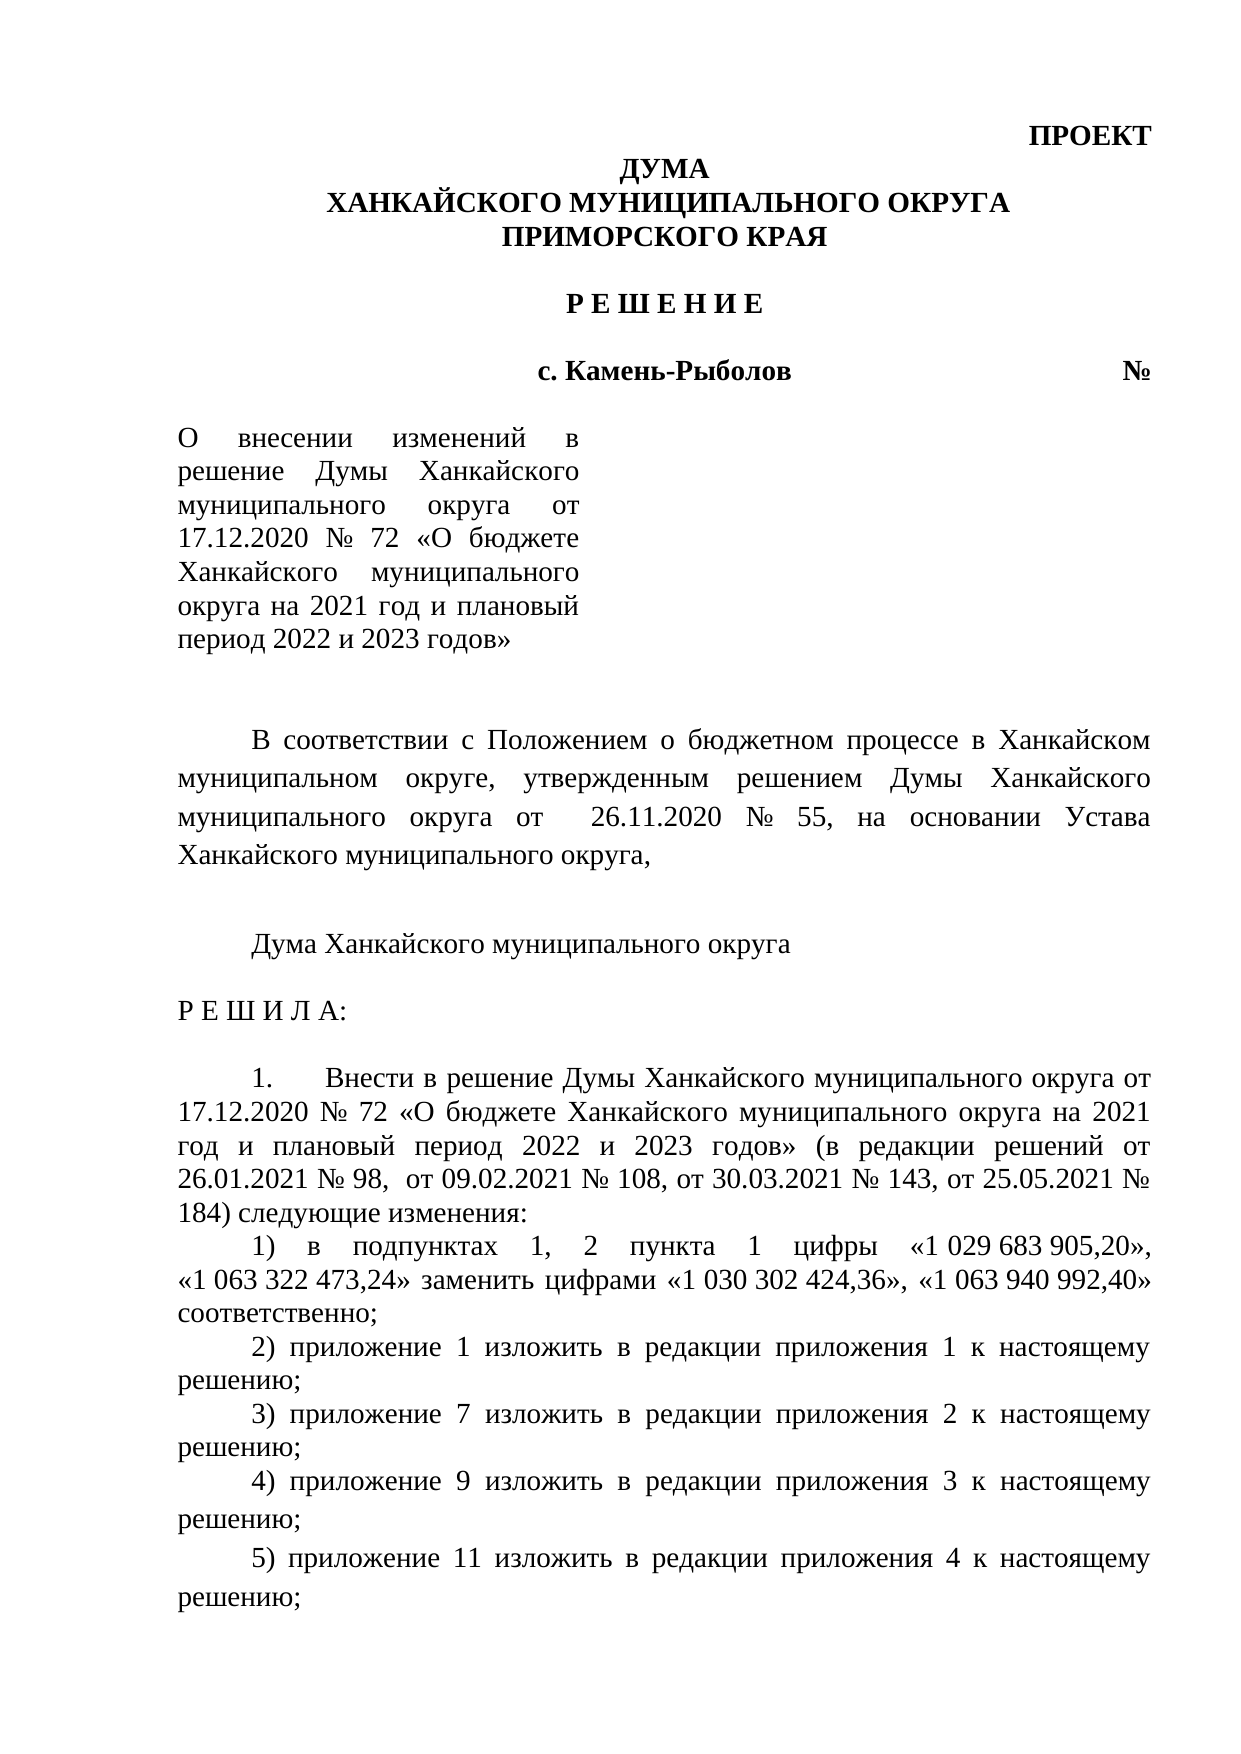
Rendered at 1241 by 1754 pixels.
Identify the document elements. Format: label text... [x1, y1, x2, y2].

text 5) приложение 11 изложить в редакции приложения 4 к настоящему решению; [177, 1540, 1152, 1612]
text Дума Ханкайского муниципального округа [177, 926, 1152, 960]
text ХАНКАЙСКОГО МУНИЦИПАЛЬНОГО ОКРУГА [177, 185, 1152, 219]
text ПРИМОРСКОГО КРАЯ [177, 219, 1152, 252]
text 1) в подпунктах 1, 2 пункта 1 цифры «1 029 683 905,20», «1 063 322 473,24» заменить цифрами «1 030 302 424,36», «1 063 940 992,40» соответственно; [177, 1228, 1152, 1329]
list Внести в решение Думы Ханкайского муниципального округа от 17.12.2020 № 72 «О бюджете Ханкайского муниципального округа на 2021 год и плановый период 2022 и 2023 годов» (в редакции решений от 26.01.2021 № 98, от 09.02.2021 № 108, от 30.03.2021 № 143, от 25.05.2021 № 184) следующие изменения: [177, 1061, 1152, 1228]
text 2) приложение 1 изложить в редакции приложения 1 к настоящему решению; [177, 1329, 1152, 1396]
text В соответствии с Положением о бюджетном процессе в Ханкайском муниципальном округе, утвержденным решением Думы Ханкайского муниципального округа от 26.11.2020 № 55, на основании Устава Ханкайского муниципального округа, [177, 722, 1152, 871]
text ДУМА [177, 152, 1152, 185]
text 4) приложение 9 изложить в редакции приложения 3 к настоящему решению; [177, 1463, 1152, 1535]
text ПРОЕКТ [177, 118, 1152, 152]
table_header О внесении изменений в решение Думы Ханкайского муниципального округа от 17.12.2020 № 72 «О бюджете Ханкайского муниципального округа на 2021 год и плановый период 2022 и 2023 годов» [166, 420, 591, 655]
text Р Е Ш И Л А: [177, 993, 1152, 1027]
text с. Камень-Рыболов № [177, 353, 1152, 386]
text Р Е Ш Е Н И Е [177, 286, 1152, 319]
text 3) приложение 7 изложить в редакции приложения 2 к настоящему решению; [177, 1396, 1152, 1463]
